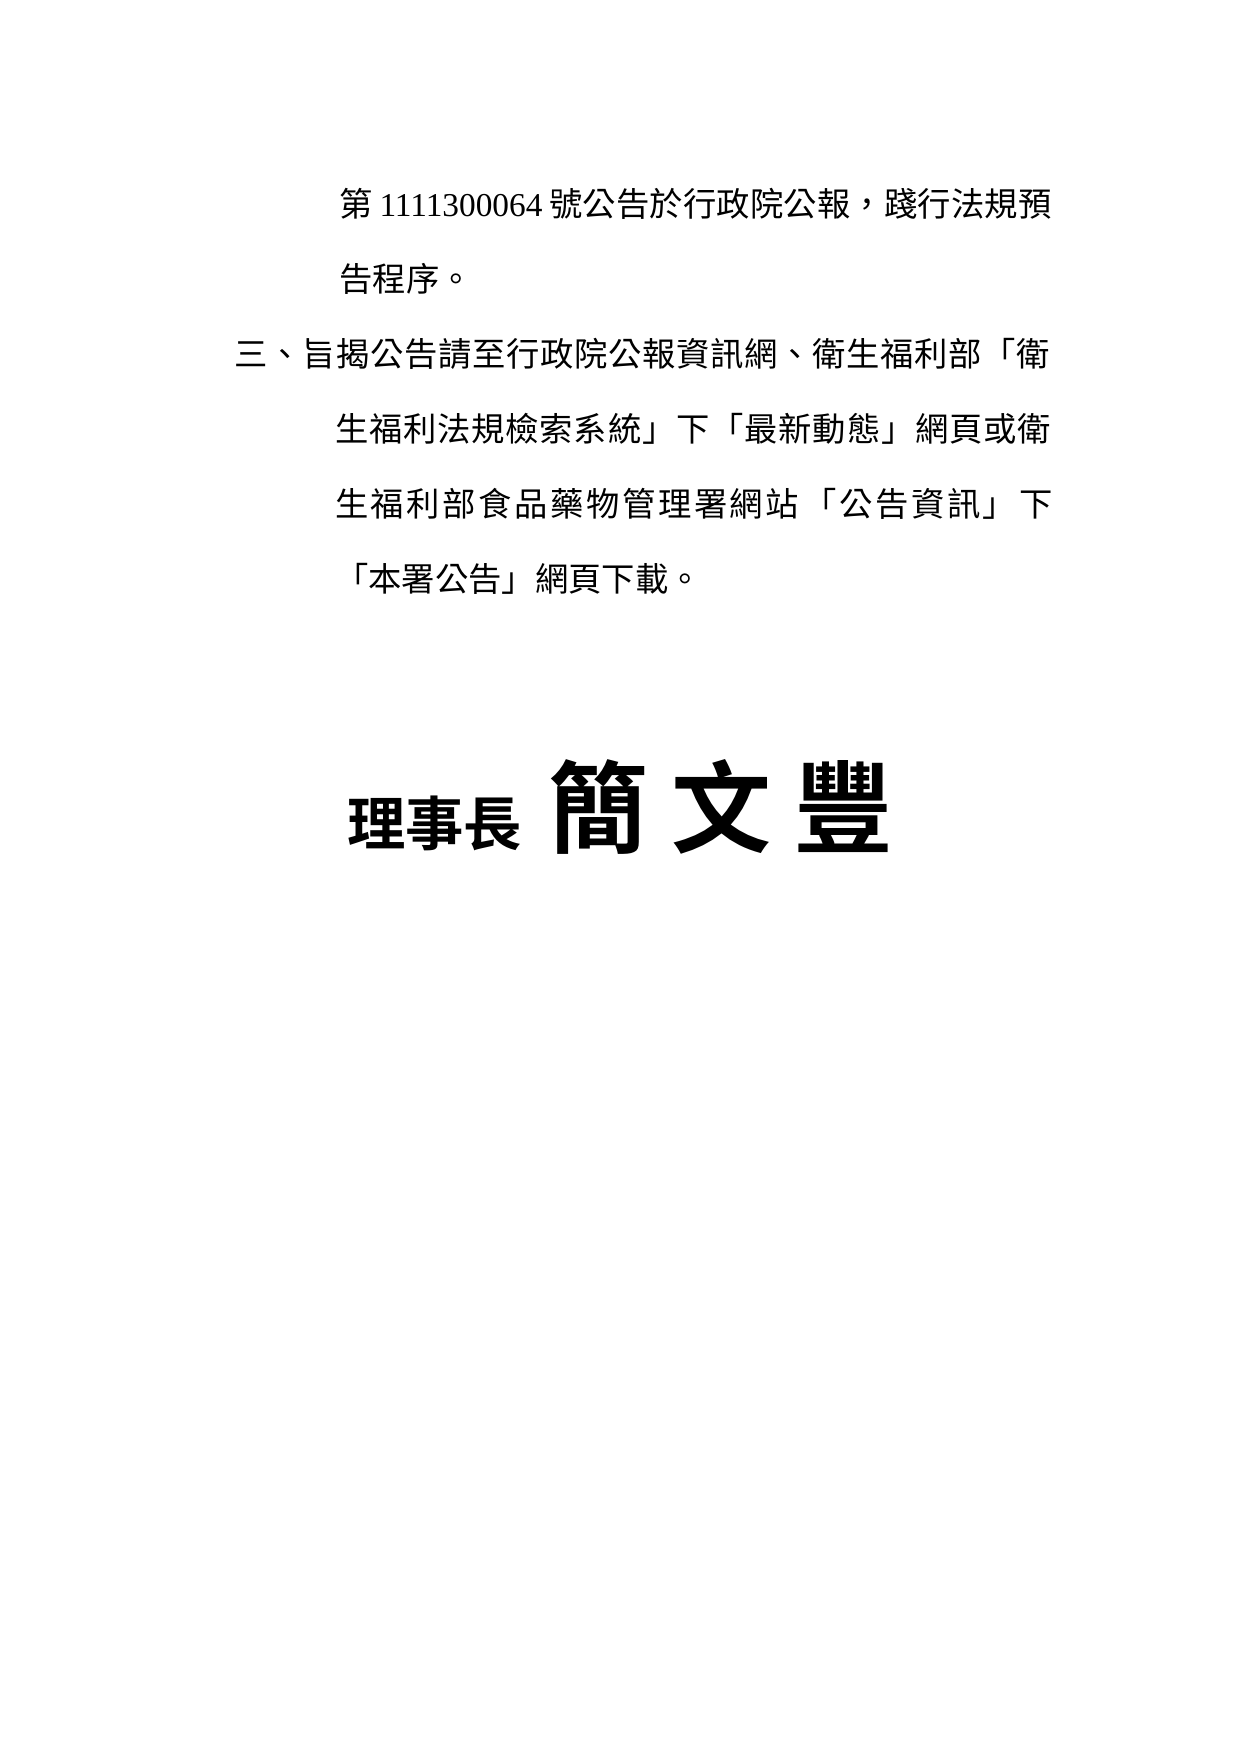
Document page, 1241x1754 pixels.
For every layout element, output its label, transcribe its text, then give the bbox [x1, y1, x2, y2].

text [187, 164, 1053, 314]
text 理事長 簡 文 豐 [188, 727, 1053, 877]
text 三、旨揭公告請至行政院公報資訊網、衛生福利部「衛生福利法規檢索系統」下「最新動態」網頁或衛生福利部食品藥物管理署網站「公告資訊」下「本署公告」網頁下載。 [187, 314, 1053, 614]
